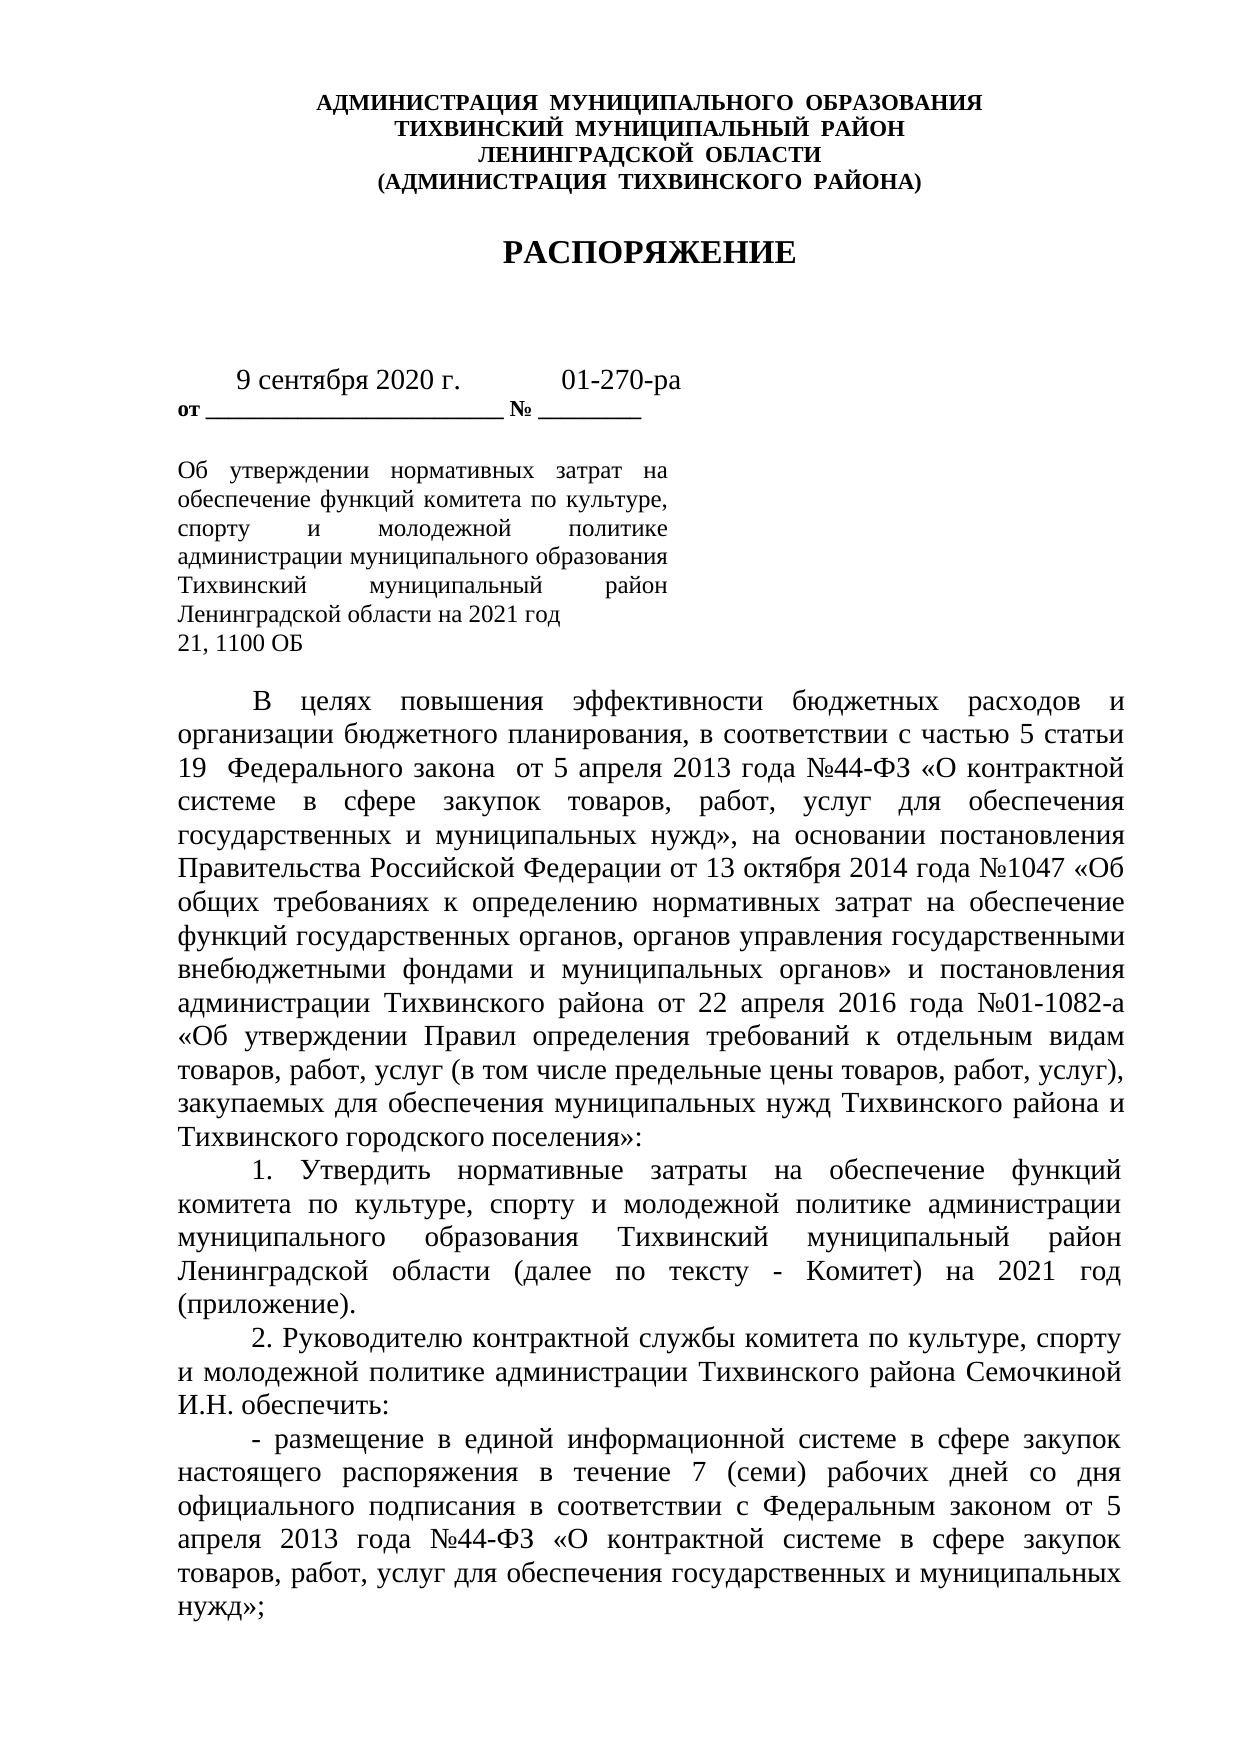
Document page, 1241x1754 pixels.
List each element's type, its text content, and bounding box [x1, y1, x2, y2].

text 9 сентября 2020 г. 01-270-ра [177, 362, 1122, 395]
table_cell 21, 1100 ОБ [166, 628, 679, 656]
text ЛЕНИНГРАДСКОЙ ОБЛАСТИ [177, 141, 1122, 168]
table_header Об утверждении нормативных затрат на обеспечение функций комитета по культуре, спорту и молодежной политике администрации муниципального образования Тихвинский муниципальный район Ленинградской области на 2021 год [166, 455, 679, 628]
text 1. Утвердить нормативные затраты на обеспечение функций комитета по культуре, спорту и молодежной политике администрации муниципального образования Тихвинский муниципальный район Ленинградской области (далее по тексту - Комитет) на 2021 год (приложение). [177, 1152, 1122, 1320]
text 2. Руководителю контрактной службы комитета по культуре, спорту и молодежной политике администрации Тихвинского района Семочкиной И.Н. обеспечить: [177, 1320, 1122, 1421]
text от __________________________ № _________ [177, 395, 1122, 422]
text ТИХВИНСКИЙ МУНИЦИПАЛЬНЫЙ РАЙОН [177, 115, 1122, 141]
text РАСПОРЯЖЕНИЕ [177, 232, 1122, 271]
text (АДМИНИСТРАЦИЯ ТИХВИНСКОГО РАЙОНА) [177, 168, 1122, 194]
text - размещение в единой информационной системе в сфере закупок настоящего распоряжения в течение 7 (семи) рабочих дней со дня официального подписания в соответствии с Федеральным законом от 5 апреля 2013 года №44-ФЗ «О контрактной системе в сфере закупок товаров, работ, услуг для обеспечения государственных и муниципальных нужд»; [177, 1421, 1122, 1622]
text В целях повышения эффективности бюджетных расходов и организации бюджетного планирования, в соответствии с частью 5 статьи 19 Федерального закона от 5 апреля 2013 года №44-ФЗ «О контрактной системе в сфере закупок товаров, работ, услуг для обеспечения государственных и муниципальных нужд», на основании постановления Правительства Российской Федерации от 13 октября 2014 года №1047 «Об общих требованиях к определению нормативных затрат на обеспечение функций государственных органов, органов управления государственными внебюджетными фондами и муниципальных органов» и постановления администрации Тихвинского района от 22 апреля 2016 года №01-1082-а «Об утверждении Правил определения требований к отдельным видам товаров, работ, услуг (в том числе предельные цены товаров, работ, услуг), закупаемых для обеспечения муниципальных нужд Тихвинского района и Тихвинского городского поселения»: [177, 683, 1126, 1152]
subtitle АДМИНИСТРАЦИЯ МУНИЦИПАЛЬНОГО ОБРАЗОВАНИЯ [177, 89, 1122, 115]
